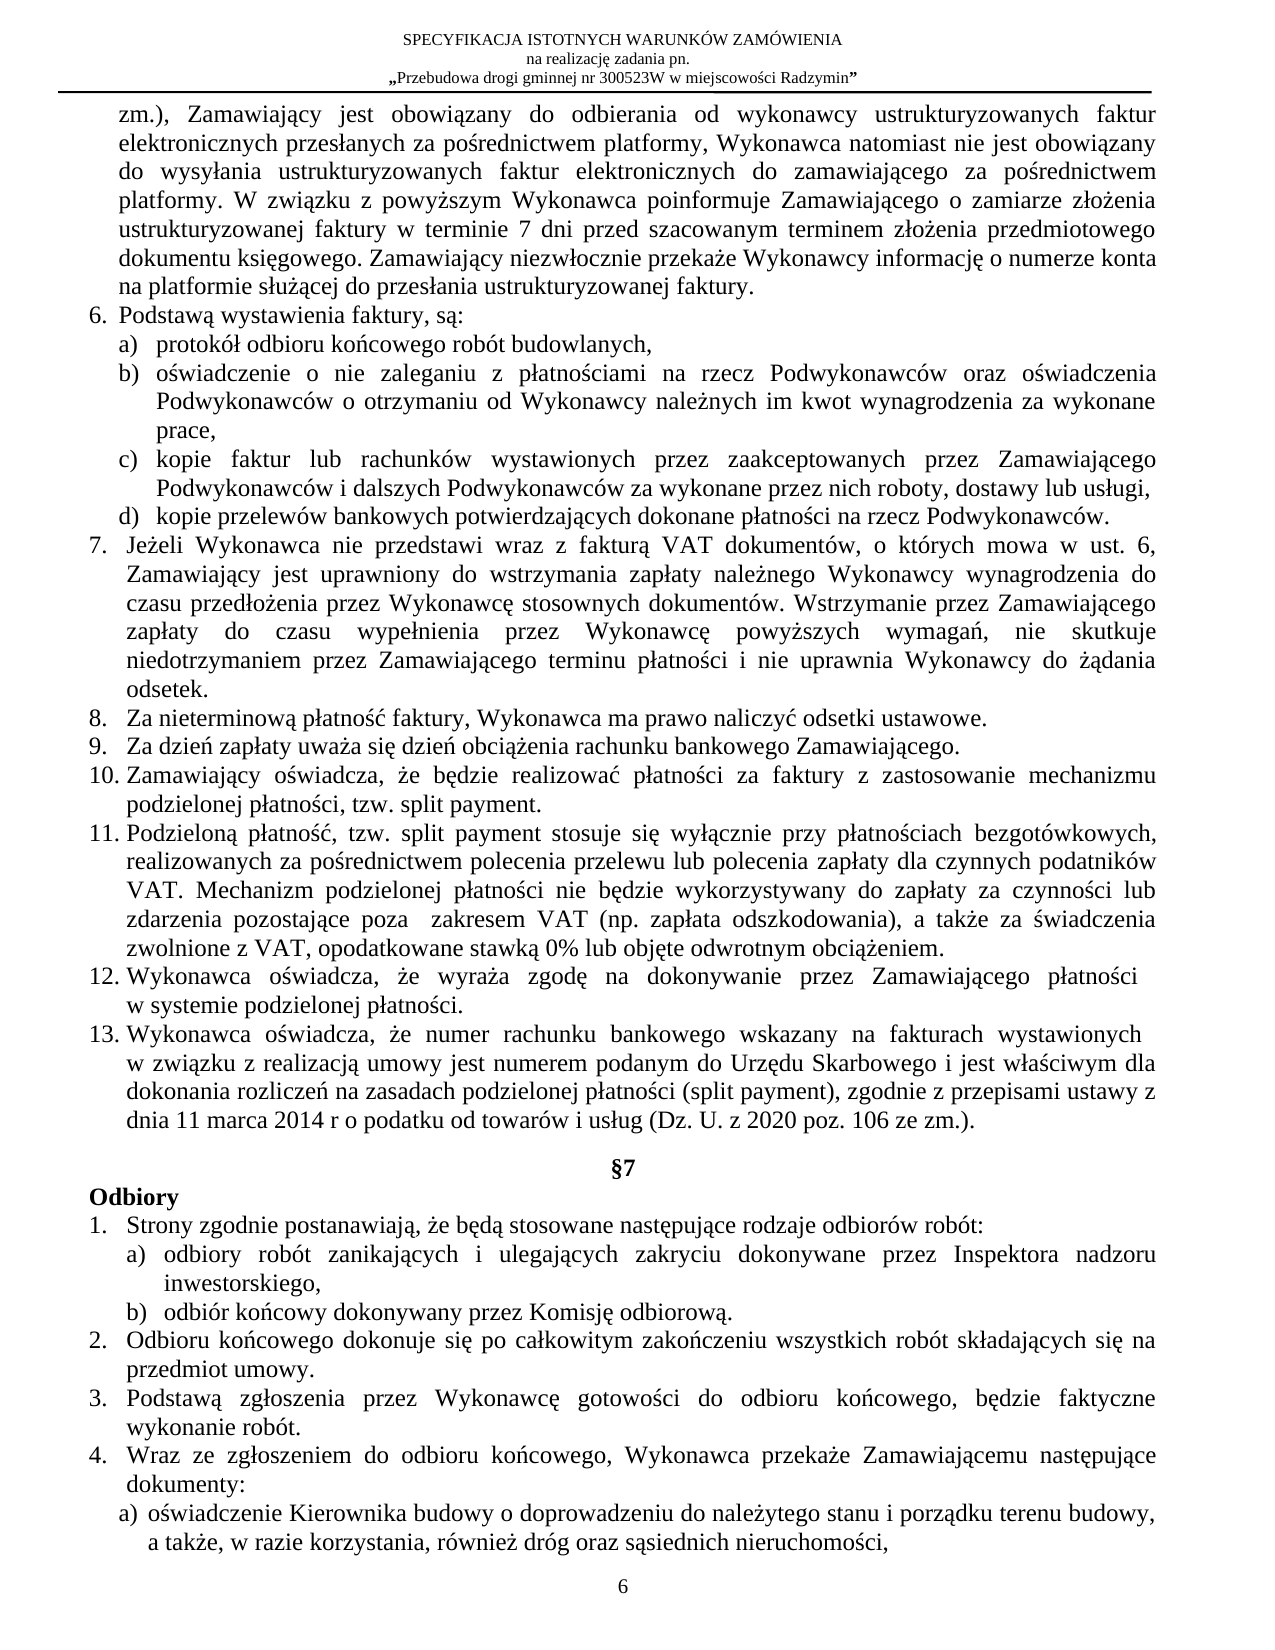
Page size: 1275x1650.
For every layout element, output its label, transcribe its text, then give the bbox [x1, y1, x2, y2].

list odbiór końcowy dokonywany przez Komisję odbiorową. [126, 1297, 1157, 1326]
list Wykonawca oświadcza, że wyraża zgodę na dokonywanie przez Zamawiającego płatności w systemie podzielonej płatności. [89, 961, 1157, 1019]
text Odbiory [89, 1182, 1157, 1211]
list Wykonawca oświadcza, że numer rachunku bankowego wskazany na fakturach wystawionych w związku z realizacją umowy jest numerem podanym do Urzędu Skarbowego i jest właściwym dla dokonania rozliczeń na zasadach podzielonej płatności (split payment), zgodnie z przepisami ustawy z dnia 11 marca 2014 r o podatku od towarów i usług (Dz. U. z 2020 poz. 106 ze zm.). [89, 1019, 1157, 1134]
list protokół odbioru końcowego robót budowlanych, [118, 329, 1157, 358]
list Za nieterminową płatność faktury, Wykonawca ma prawo naliczyć odsetki ustawowe. [89, 703, 1157, 731]
list oświadczenie o nie zaleganiu z płatnościami na rzecz Podwykonawców oraz oświadczenia Podwykonawców o otrzymaniu od Wykonawcy należnych im kwot wynagrodzenia za wykonane prace, [118, 358, 1157, 444]
list Podstawą zgłoszenia przez Wykonawcę gotowości do odbioru końcowego, będzie faktyczne wykonanie robót. [89, 1383, 1157, 1441]
list kopie przelewów bankowych potwierdzających dokonane płatności na rzecz Podwykonawców. [118, 501, 1157, 530]
list odbiory robót zanikających i ulegających zakryciu dokonywane przez Inspektora nadzoru inwestorskiego, [126, 1239, 1157, 1297]
list Podstawą wystawienia faktury, są: [89, 300, 1157, 329]
list Wraz ze zgłoszeniem do odbioru końcowego, Wykonawca przekaże Zamawiającemu następujące dokumenty: [89, 1441, 1157, 1498]
list oświadczenie Kierownika budowy o doprowadzeniu do należytego stanu i porządku terenu budowy, a także, w razie korzystania, również dróg oraz sąsiednich nieruchomości, [118, 1498, 1157, 1556]
list Podzieloną płatność, tzw. split payment stosuje się wyłącznie przy płatnościach bezgotówkowych, realizowanych za pośrednictwem polecenia przelewu lub polecenia zapłaty dla czynnych podatników VAT. Mechanizm podzielonej płatności nie będzie wykorzystywany do zapłaty za czynności lub zdarzenia pozostające poza zakresem VAT (np. zapłata odszkodowania), a także za świadczenia zwolnione z VAT, opodatkowane stawką 0% lub objęte odwrotnym obciążeniem. [89, 818, 1157, 961]
text §7 [89, 1153, 1157, 1182]
list Za dzień zapłaty uważa się dzień obciążenia rachunku bankowego Zamawiającego. [89, 731, 1157, 760]
list Zamawiający oświadcza, że będzie realizować płatności za faktury z zastosowanie mechanizmu podzielonej płatności, tzw. split payment. [89, 760, 1157, 818]
list Odbioru końcowego dokonuje się po całkowitym zakończeniu wszystkich robót składających się na przedmiot umowy. [89, 1326, 1157, 1383]
list Jeżeli Wykonawca nie przedstawi wraz z fakturą VAT dokumentów, o których mowa w ust. 6, Zamawiający jest uprawniony do wstrzymania zapłaty należnego Wykonawcy wynagrodzenia do czasu przedłożenia przez Wykonawcę stosownych dokumentów. Wstrzymanie przez Zamawiającego zapłaty do czasu wypełnienia przez Wykonawcę powyższych wymagań, nie skutkuje niedotrzymaniem przez Zamawiającego terminu płatności i nie uprawnia Wykonawcy do żądania odsetek. [89, 530, 1157, 703]
list Strony zgodnie postanawiają, że będą stosowane następujące rodzaje odbiorów robót: [89, 1211, 1157, 1239]
list kopie faktur lub rachunków wystawionych przez zaakceptowanych przez Zamawiającego Podwykonawców i dalszych Podwykonawców za wykonane przez nich roboty, dostawy lub usługi, [118, 444, 1157, 501]
